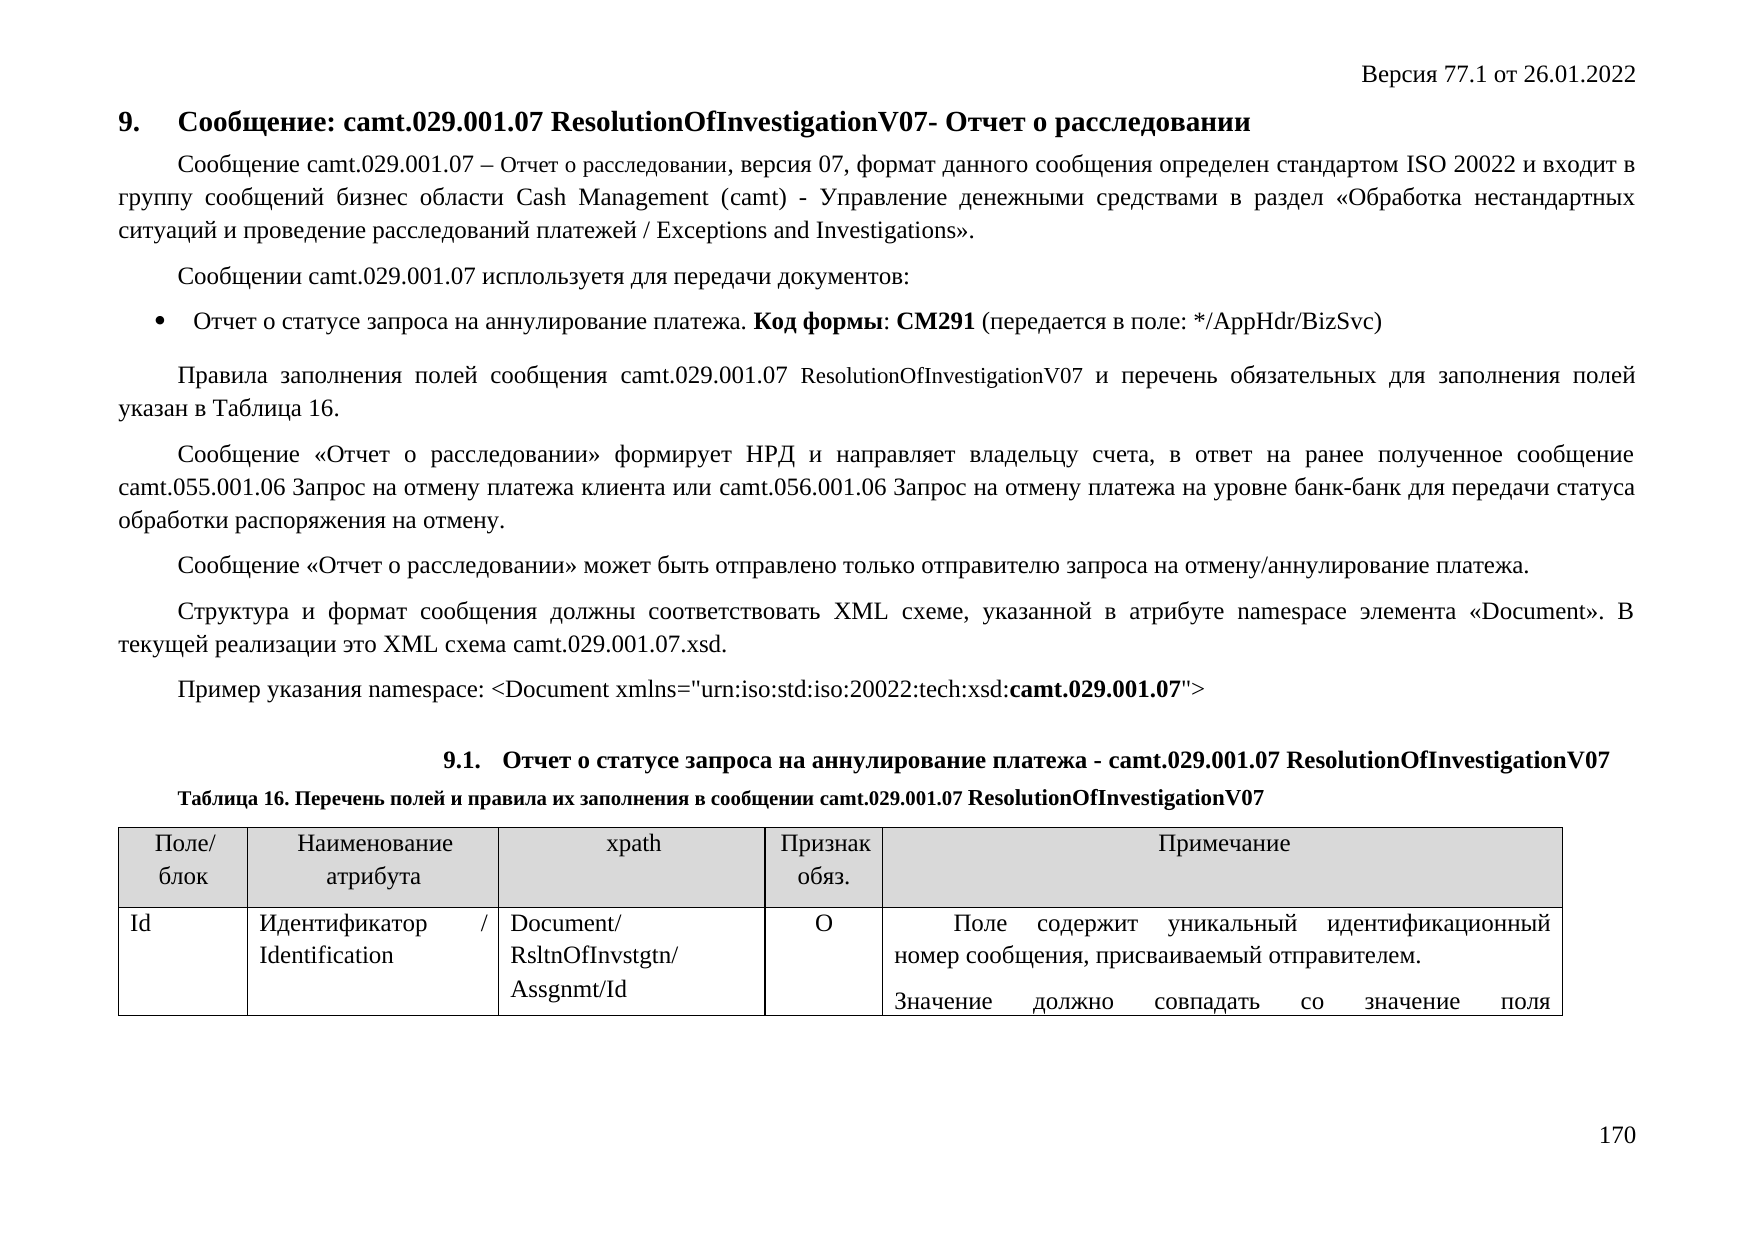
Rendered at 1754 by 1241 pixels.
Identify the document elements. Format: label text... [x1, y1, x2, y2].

subtitle Сообщение: camt.029.001.07 ResolutionOfInvestigationV07- Отчет о расследовании [118, 104, 1636, 138]
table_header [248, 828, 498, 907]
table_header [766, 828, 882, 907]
subtitle Отчет о статусе запроса на аннулирование платежа - camt.029.001.07 ResolutionOfInvestigationV07 [443, 745, 1636, 774]
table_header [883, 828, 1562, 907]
list Отчет о статусе запроса на аннулирование платежа. Код формы: CM291 (передается в поле: */AppHdr/BizSvc) [156, 306, 1636, 335]
text Сообщении camt.029.001.07 исплользуетя для передачи документов: [118, 261, 1636, 290]
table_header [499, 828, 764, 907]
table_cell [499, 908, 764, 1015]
text Пример указания namespace: <Document xmlns="urn:iso:std:iso:20022:tech:xsd:camt.029.001.07"> [118, 674, 1636, 703]
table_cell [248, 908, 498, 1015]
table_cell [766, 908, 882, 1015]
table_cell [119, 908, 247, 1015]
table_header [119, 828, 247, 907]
text Сообщение «Отчет о расследовании» формирует НРД и направляет владельцу счета, в ответ на ранее полученное сообщение camt.055.001.06 Запрос на отмену платежа клиента или camt.056.001.06 Запрос на отмену платежа на уровне банк-банк для передачи статуса обработки распоряжения на отмену. [118, 439, 1636, 534]
text Сообщение «Отчет о расследовании» может быть отправлено только отправителю запроса на отмену/аннулирование платежа. [118, 550, 1636, 579]
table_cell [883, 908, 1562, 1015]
text Структура и формат сообщения должны соответствовать XML схеме, указанной в атрибуте namespace элемента «Document». В текущей реализации это XML схема camt.029.001.07.xsd. [118, 596, 1636, 658]
text Сообщение camt.029.001.07 – Отчет о расследовании, версия 07, формат данного сообщения определен стандартом ISO 20022 и входит в группу сообщений бизнес области Cash Management (camt) - Управление денежными средствами в раздел «Обработка нестандартных ситуаций и проведение расследований платежей / Exceptions and Investigations». [118, 149, 1636, 244]
